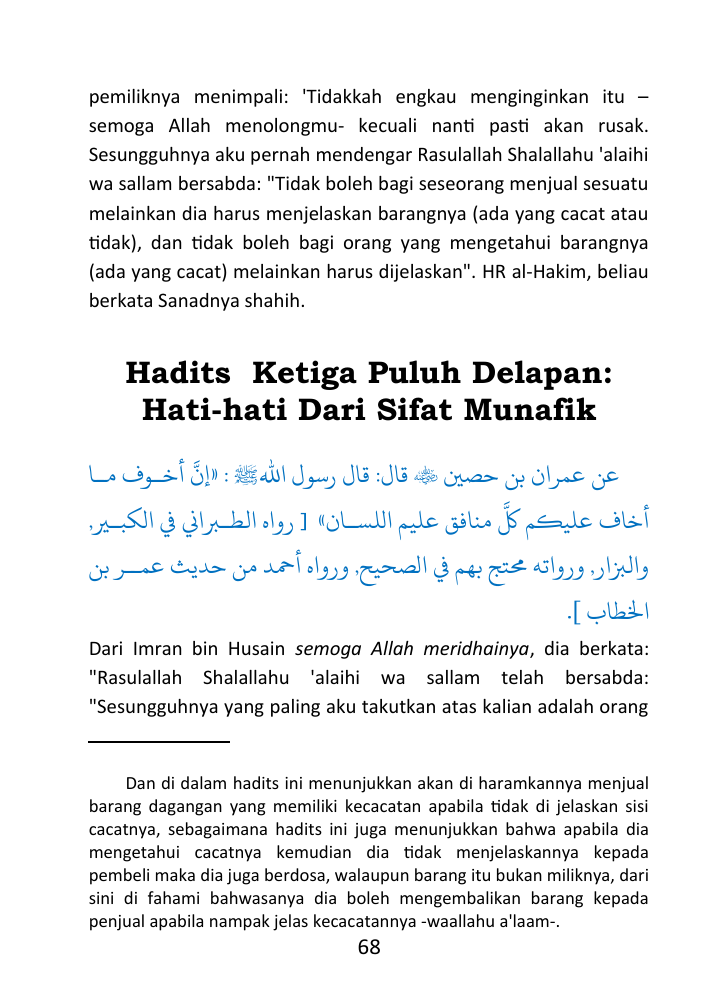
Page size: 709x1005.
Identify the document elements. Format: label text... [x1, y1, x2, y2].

text Hadits Ketiga Puluh Delapan: Hati-hati Dari Sifat Munafik [88, 354, 650, 427]
text عن عمران بن حصين س قال: قال رسول الله ج : «إنَّ أخوف ما أخاف عليكم كلَّ منافق عليم اللسان» [ رواه الطبراني في الكبير, والبزار, ورواته محتج بهم في الصحيح, ورواه أحمد من حديث عمر بن الخطاب ]. [88, 452, 650, 635]
text Dari Abu Siba' semoga Allah meridhainya, dia bercerita: "Aku pernah membeli seekor unta betina dari rumahnya Watsilah bin al-Asqa', maka tatkala keluar, aku melihatnya dia sedang menarik izarnya. Ia lalu bertanya: 'Kamu membelinya? Ia, jawabku. Maukah aku jelaskan keadaannya? Katanya lagi, apanya? Jawabku. Dia berkata: 'Sungguh onta ini gemuk lagi sehat tidak terlihat sakit. Akan kamu jadikan sebagai tunggangan atau akan kamu sembelih? Mau aku gunakan untuk pergi haji, jawabku. Dia berkata: 'Gunakanlah ia seperti yang kamu mau'. Kemudian pemiliknya menimpali: 'Tidakkah engkau menginginkan itu –semoga Allah menolongmu- kecuali nanti pasti akan rusak. Sesungguhnya aku pernah mendengar Rasulallah Shalallahu 'alaihi wa sallam bersabda: "Tidak boleh bagi seseorang menjual sesuatu melainkan dia harus menjelaskan barangnya (ada yang cacat atau tidak), dan tidak boleh bagi orang yang mengetahui barangnya (ada yang cacat) melainkan harus dijelaskan". HR al-Hakim, beliau berkata Sanadnya shahih. [88, 83, 650, 313]
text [88, 635, 650, 718]
